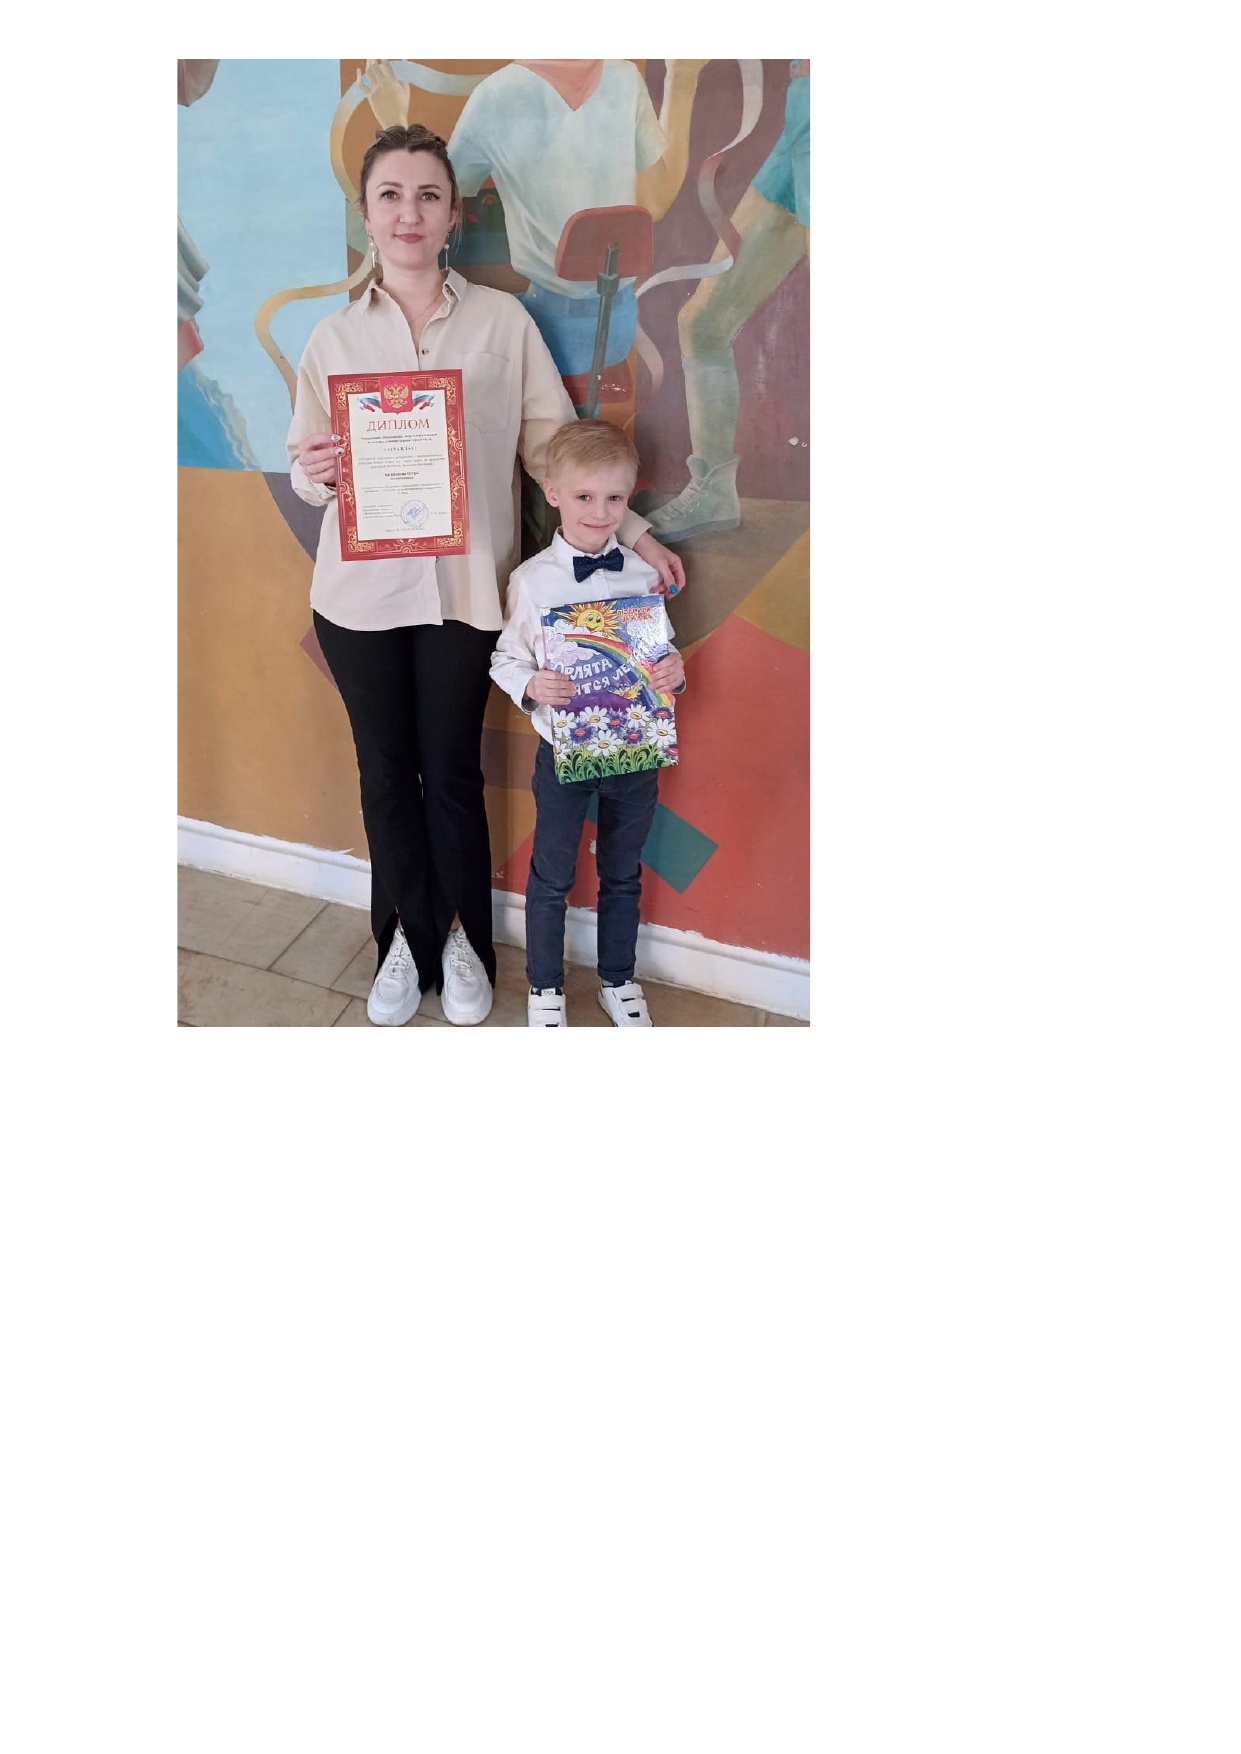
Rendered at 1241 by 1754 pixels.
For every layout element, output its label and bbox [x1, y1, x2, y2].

picture [177, 59, 811, 1027]
